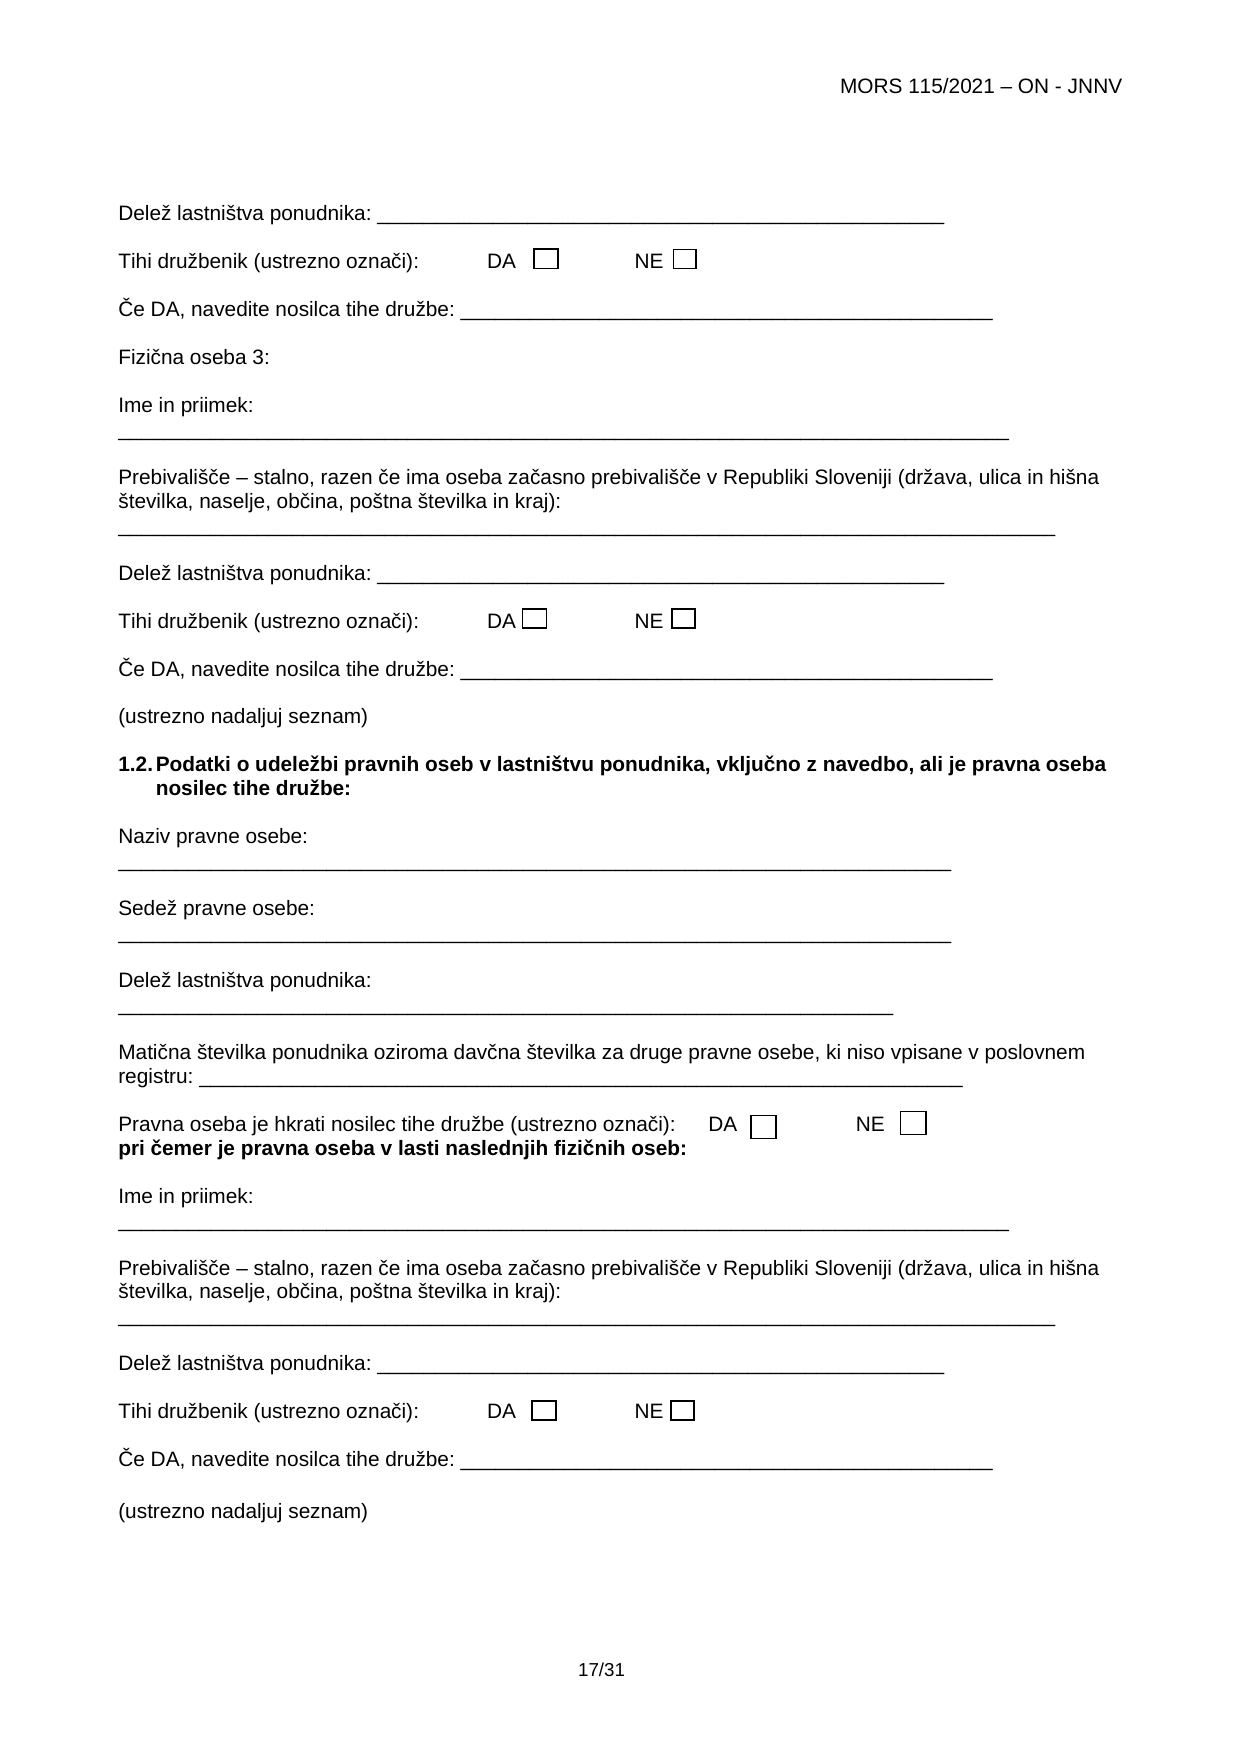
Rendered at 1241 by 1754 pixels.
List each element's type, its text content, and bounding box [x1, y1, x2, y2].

text Če DA, navedite nosilca tihe družbe: ______________________________________________ [118, 656, 1122, 680]
text Tihi družbenik (ustrezno označi): DA NE [118, 608, 1122, 632]
text pri čemer je pravna oseba v lasti naslednjih fizičnih oseb: [118, 1136, 1122, 1159]
text Delež lastništva ponudnika: _________________________________________________ [118, 201, 1122, 225]
text Ime in priimek: _____________________________________________________________________________ [118, 393, 1122, 441]
text (ustrezno nadaljuj seznam) [118, 1499, 1122, 1523]
list Podatki o udeležbi pravnih oseb v lastništvu ponudnika, vključno z navedbo, ali je pravna oseba nosilec tihe družbe: [118, 752, 1122, 800]
text (ustrezno nadaljuj seznam) [118, 704, 1122, 728]
text Če DA, navedite nosilca tihe družbe: ______________________________________________ [118, 1447, 1122, 1471]
text Naziv pravne osebe: ________________________________________________________________________ [118, 824, 1122, 872]
text Matična številka ponudnika oziroma davčna številka za druge pravne osebe, ki niso vpisane v poslovnem registru: __________________________________________________________________ [118, 1040, 1122, 1088]
text Pravna oseba je hkrati nosilec tihe družbe (ustrezno označi): DA NE [118, 1112, 1122, 1136]
text Če DA, navedite nosilca tihe družbe: ______________________________________________ [118, 297, 1122, 321]
text Ime in priimek: _____________________________________________________________________________ [118, 1183, 1122, 1231]
text Delež lastništva ponudnika: _________________________________________________ [118, 1351, 1122, 1375]
text Tihi družbenik (ustrezno označi): DA NE [118, 249, 1122, 273]
text Fizična oseba 3: [118, 345, 1122, 369]
text Tihi družbenik (ustrezno označi): DA NE [118, 1399, 1122, 1423]
text Delež lastništva ponudnika: _________________________________________________ [118, 561, 1122, 584]
text Delež lastništva ponudnika: ___________________________________________________________________ [118, 968, 1122, 1016]
text Sedež pravne osebe: [118, 896, 1122, 920]
text ________________________________________________________________________ [118, 920, 1122, 944]
